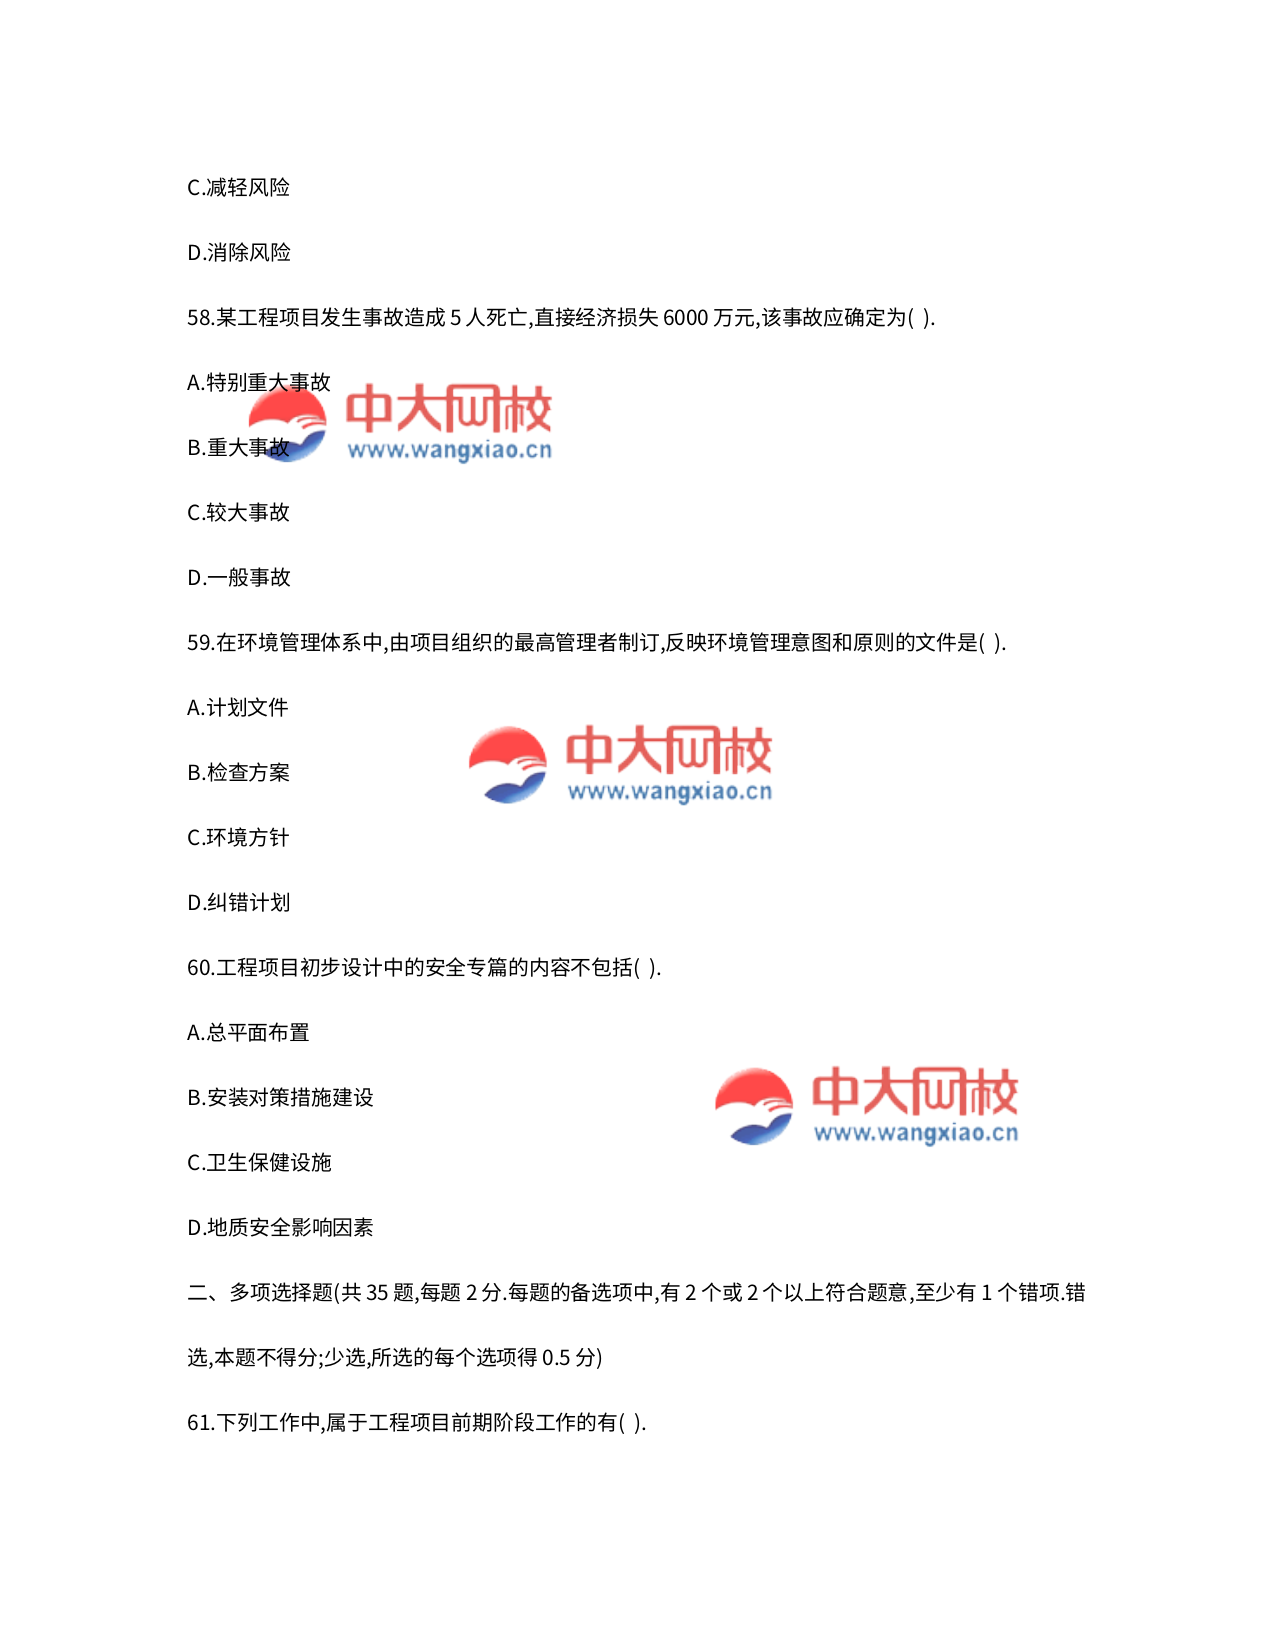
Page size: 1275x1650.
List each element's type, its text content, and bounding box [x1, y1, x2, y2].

text A.总平面布置 [187, 1004, 1087, 1069]
text 60.工程项目初步设计中的安全专篇的内容不包括( ). [187, 939, 1087, 1004]
text D.消除风险 [187, 224, 1087, 289]
text 61.下列工作中,属于工程项目前期阶段工作的有( ). [187, 1394, 1087, 1459]
text D.纠错计划 [187, 874, 1087, 939]
text 59.在环境管理体系中,由项目组织的最高管理者制订,反映环境管理意图和原则的文件是( ). [187, 614, 1087, 679]
text 二、多项选择题(共35题,每题2分.每题的备选项中,有2个或2个以上符合题意,至少有1个错项.错选,本题不得分;少选,所选的每个选项得0.5分) [187, 1264, 1087, 1394]
text B.检查方案 [187, 744, 1087, 809]
text A.计划文件 [187, 679, 1087, 744]
text C.卫生保健设施 [187, 1134, 1087, 1199]
text D.一般事故 [187, 549, 1087, 614]
text B.安装对策措施建设 [187, 1069, 1087, 1134]
text 58.某工程项目发生事故造成5人死亡,直接经济损失6000万元,该事故应确定为( ). [187, 289, 1087, 354]
text D.地质安全影响因素 [187, 1199, 1087, 1264]
text C.较大事故 [187, 484, 1087, 549]
text B.重大事故 [187, 419, 1087, 484]
text C.环境方针 [187, 809, 1087, 874]
text A.特别重大事故 [187, 354, 1087, 419]
text C.减轻风险 [187, 159, 1087, 224]
